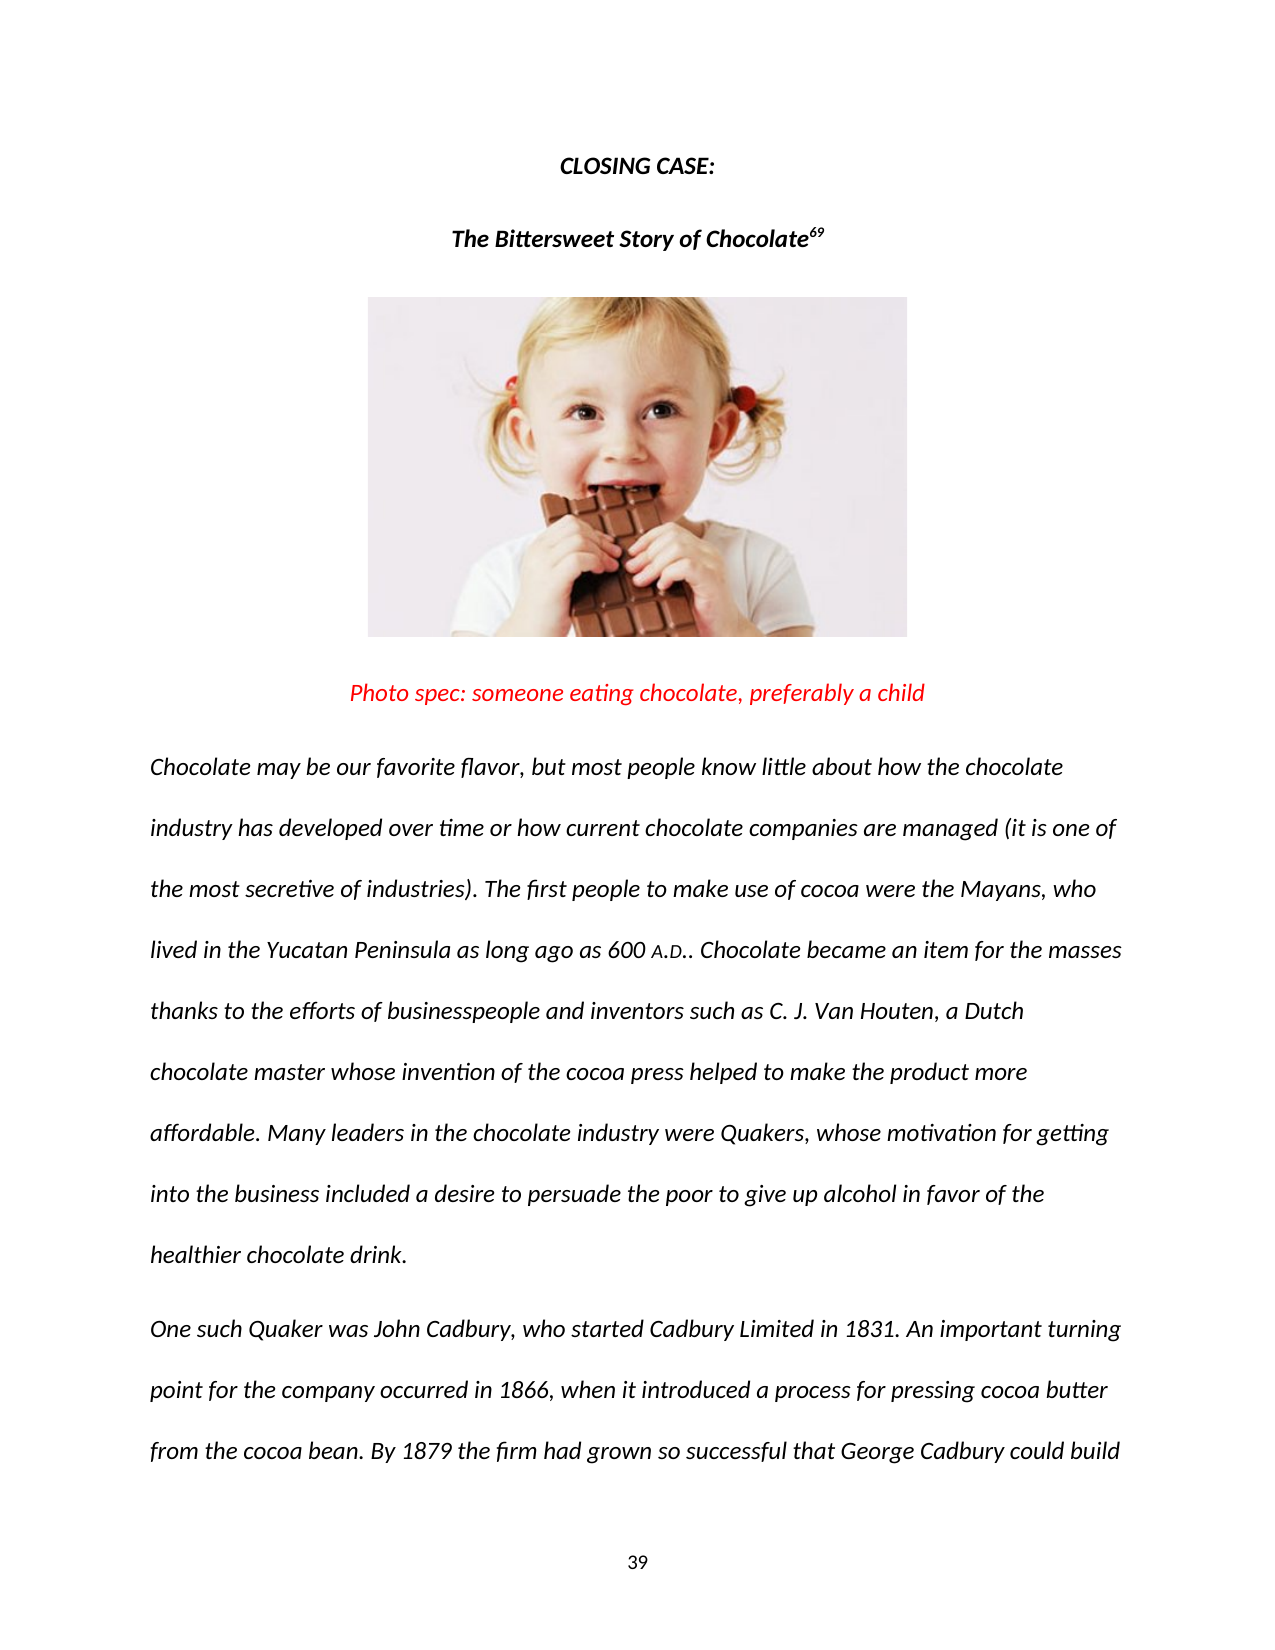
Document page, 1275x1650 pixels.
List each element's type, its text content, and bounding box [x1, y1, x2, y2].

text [150, 1313, 1125, 1466]
picture [367, 297, 908, 637]
text Photo spec: someone eating chocolate, preferably a child [150, 678, 1125, 708]
text The Bittersweet Story of Chocolate [150, 223, 1125, 254]
text Chocolate may be our favorite flavor, but most people know little about how the chocolate industry has developed over time or how current chocolate companies are managed (it is one of the most secretive of industries). The first people to make use of cocoa were the Mayans, who lived in the Yucatan Peninsula as long ago as 600 a.d.. Chocolate became an item for the masses thanks to the efforts of businesspeople and inventors such as C. J. Van Houten, a Dutch chocolate master whose invention of the cocoa press helped to make the product more affordable. Many leaders in the chocolate industry were Quakers, whose motivation for getting into the business included a desire to persuade the poor to give up alcohol in favor of the healthier chocolate drink. [150, 751, 1125, 1270]
text Closing Case: [150, 150, 1125, 181]
